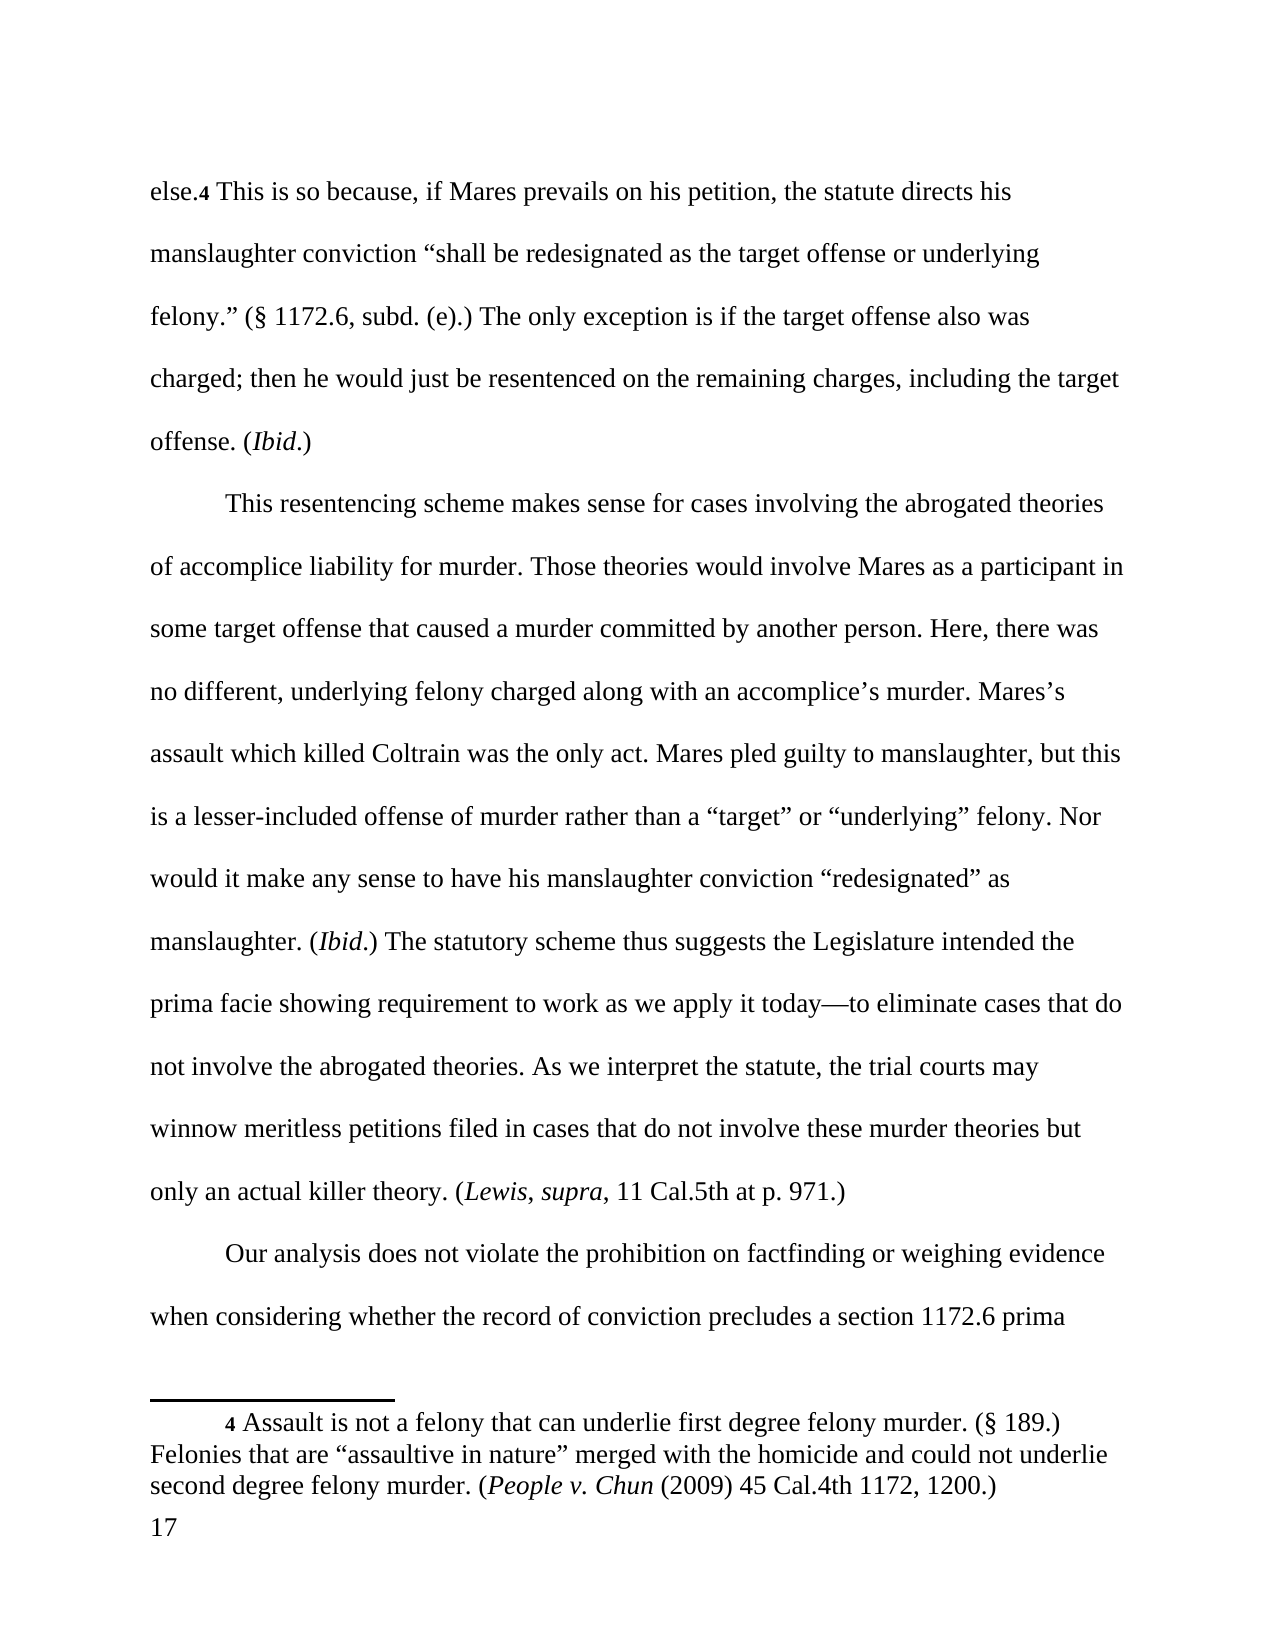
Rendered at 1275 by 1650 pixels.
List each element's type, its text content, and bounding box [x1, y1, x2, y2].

text This resentencing scheme makes sense for cases involving the abrogated theories of accomplice liability for murder. Those theories would involve Mares as a participant in some target offense that caused a murder committed by another person. Here, there was no different, underlying felony charged along with an accomplice’s murder. Mares’s assault which killed Coltrain was the only act. Mares pled guilty to manslaughter, but this is a lesser-included offense of murder rather than a “target” or “underlying” felony. Nor would it make any sense to have his manslaughter conviction “redesignated” as manslaughter. (Ibid.) The statutory scheme thus suggests the Legislature intended the prima facie showing requirement to work as we apply it today—to eliminate cases that do not involve the abrogated theories. As we interpret the statute, the trial courts may winnow meritless petitions filed in cases that do not involve these murder theories but only an actual killer theory. (Lewis, supra, 11 Cal.5th at p. 971.) [150, 462, 1125, 1212]
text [150, 1212, 1125, 1337]
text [150, 150, 1125, 462]
